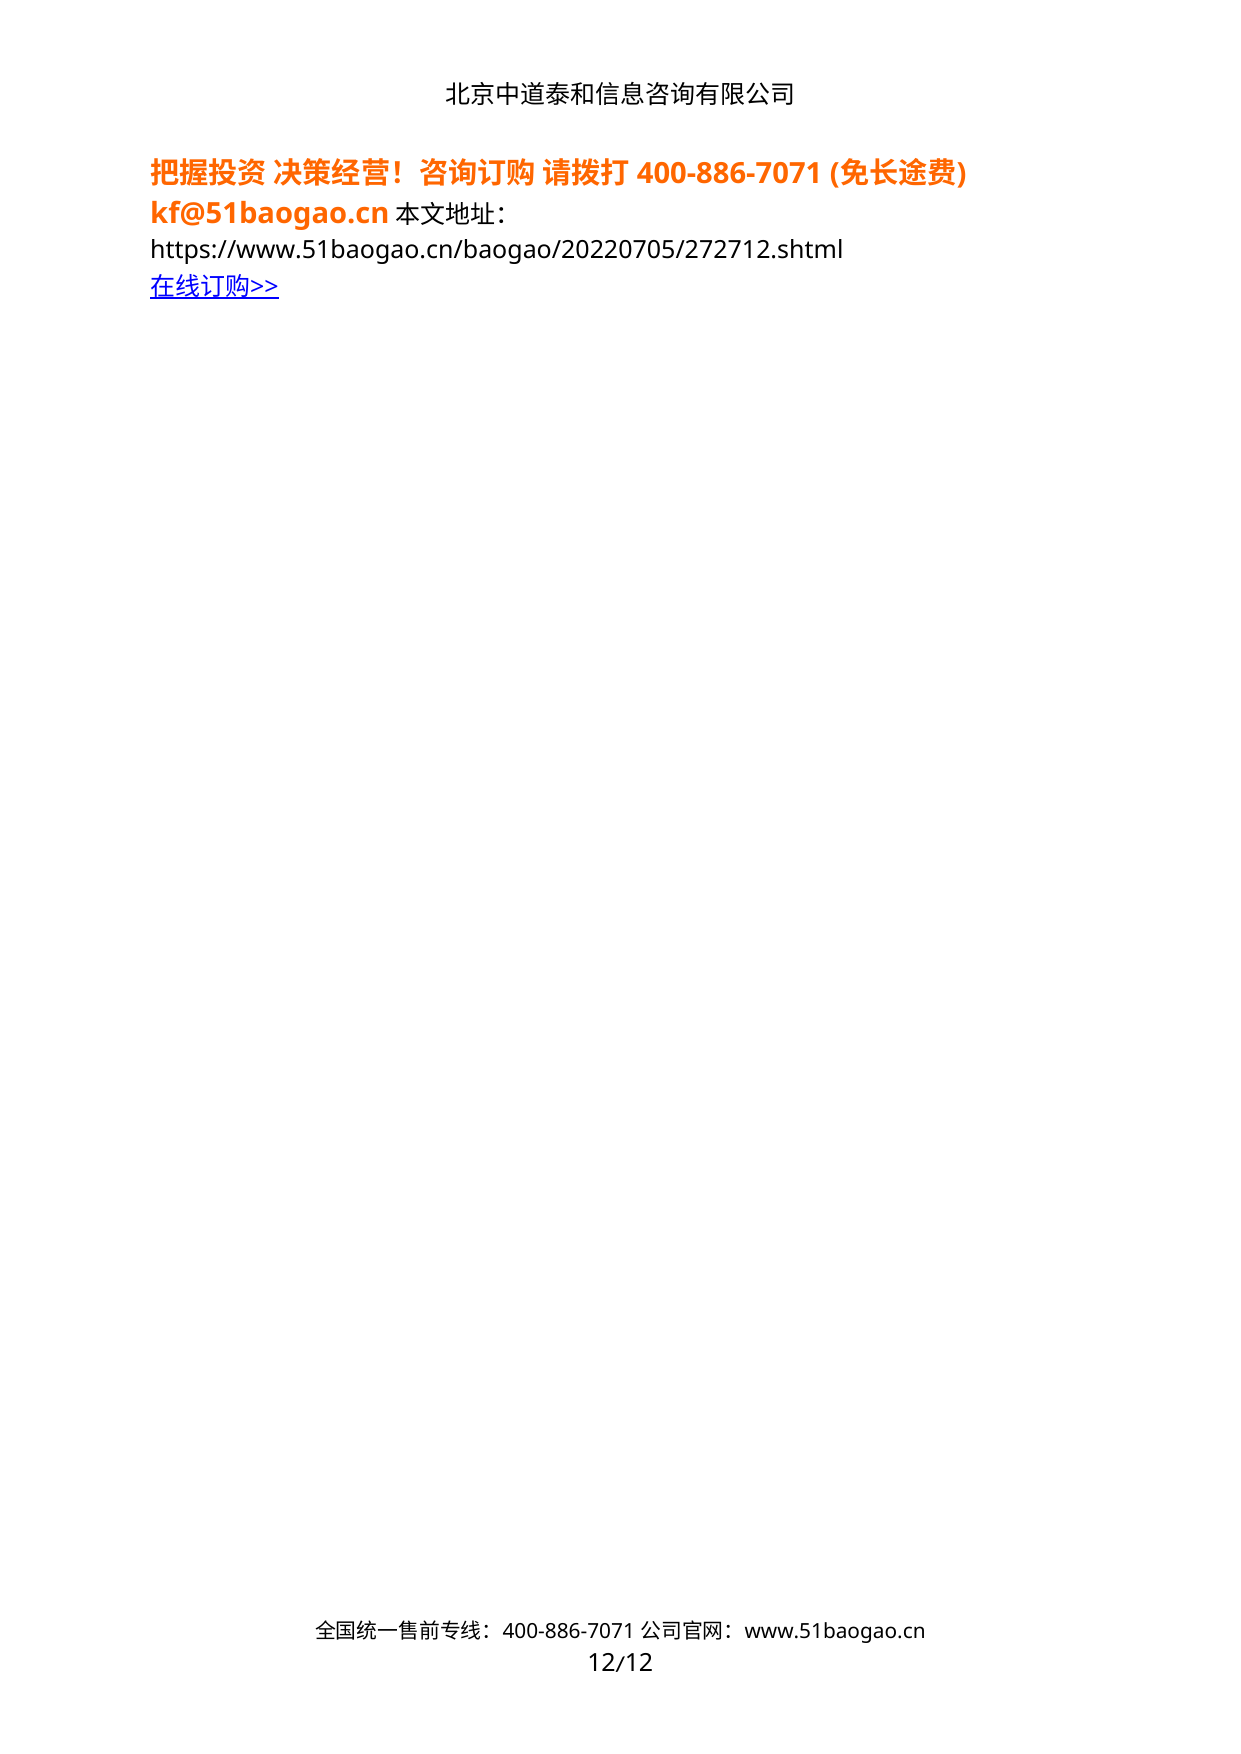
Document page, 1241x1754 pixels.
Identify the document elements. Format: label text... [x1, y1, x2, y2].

text 把握投资 决策经营！咨询订购 请拨打 400-886-7071 (免长途费) kf@51baogao.cn本文地址：https://www.51baogao.cn/baogao/20220705/272712.shtml [150, 150, 1090, 266]
text 在线订购>> [150, 266, 1090, 302]
